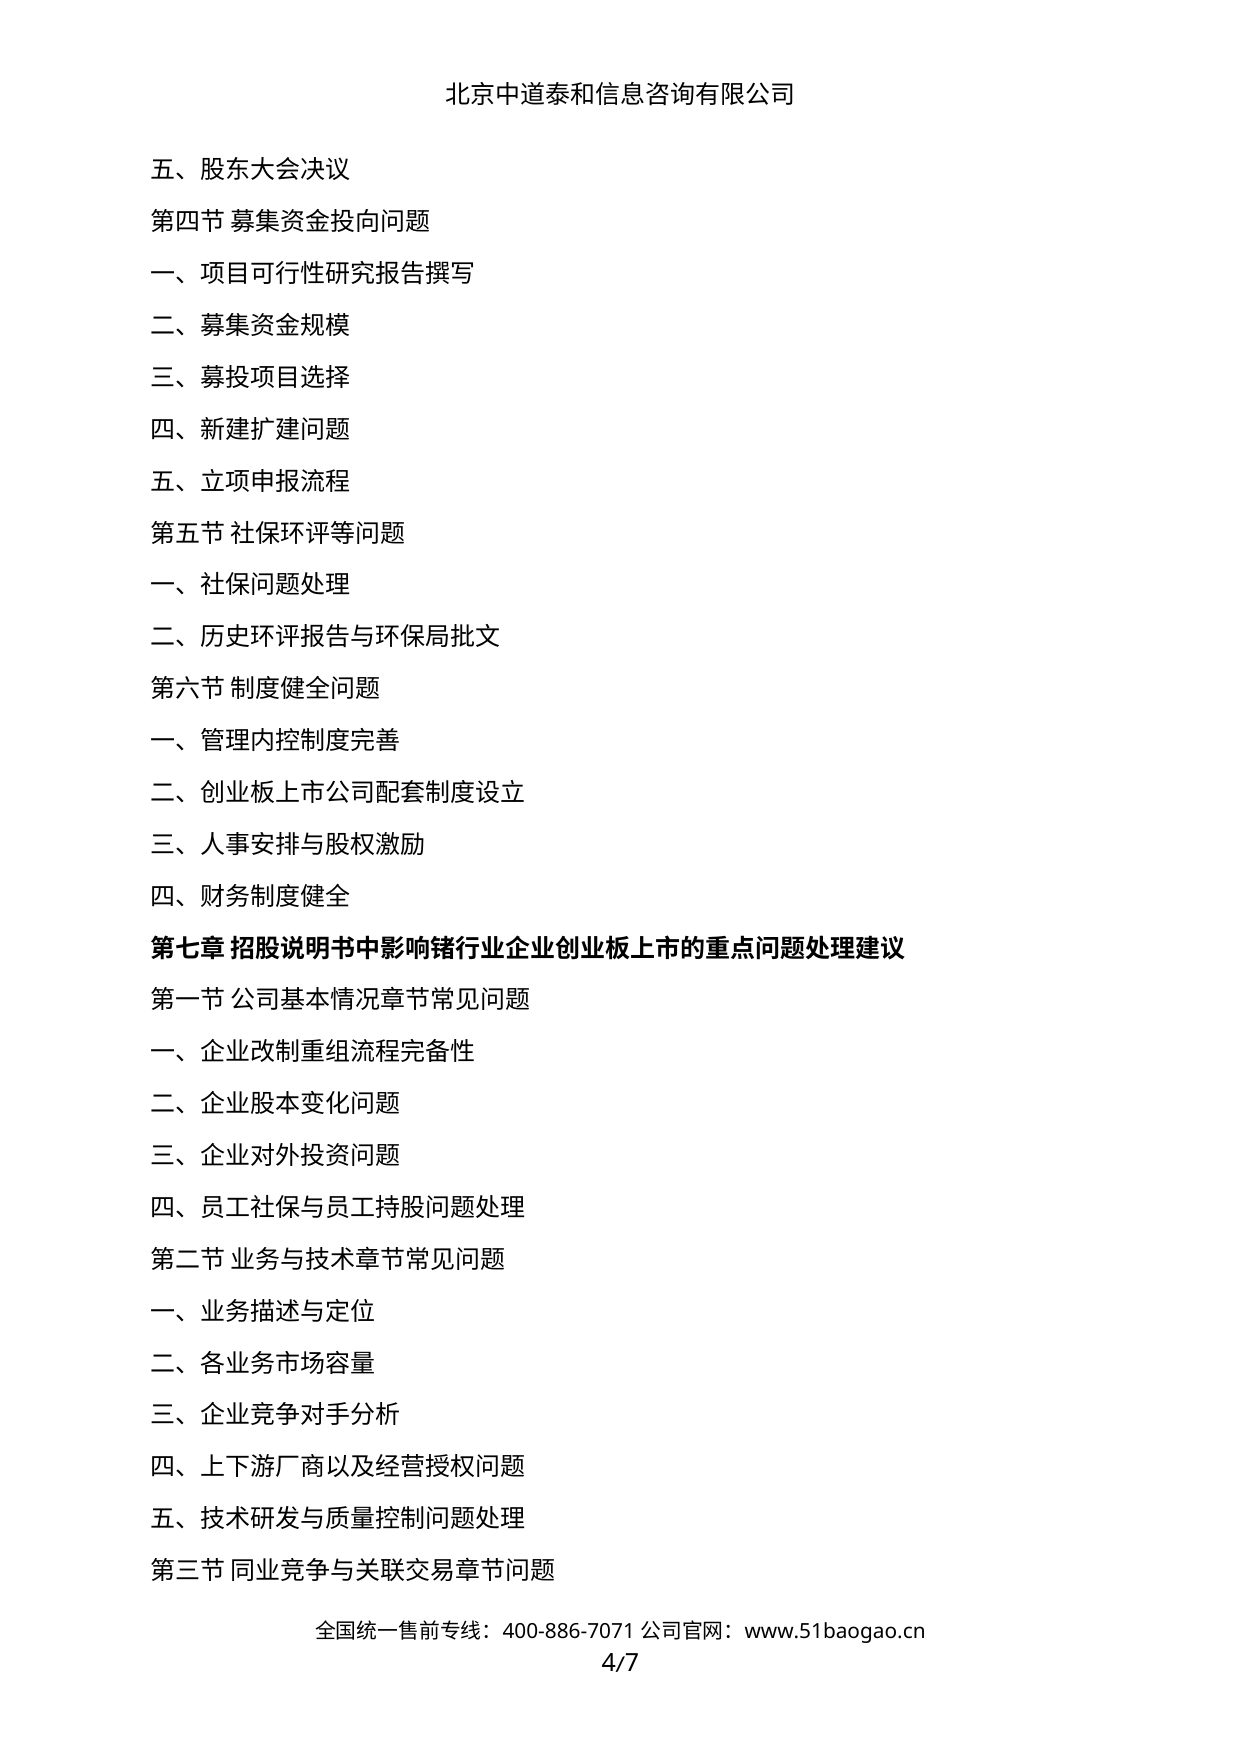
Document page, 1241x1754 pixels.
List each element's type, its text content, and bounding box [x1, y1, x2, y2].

text 二、创业板上市公司配套制度设立 [150, 772, 1090, 809]
text 第一节 公司基本情况章节常见问题 [150, 980, 1090, 1016]
text 五、立项申报流程 [150, 461, 1090, 497]
text 一、管理内控制度完善 [150, 721, 1090, 757]
text 第二节 业务与技术章节常见问题 [150, 1239, 1090, 1276]
text 五、技术研发与质量控制问题处理 [150, 1499, 1090, 1535]
text 二、企业股本变化问题 [150, 1084, 1090, 1120]
text 一、项目可行性研究报告撰写 [150, 254, 1090, 290]
text 第三节 同业竞争与关联交易章节问题 [150, 1551, 1090, 1587]
text 第七章 招股说明书中影响锗行业企业创业板上市的重点问题处理建议 [150, 928, 1090, 964]
text 三、人事安排与股权激励 [150, 824, 1090, 861]
text 一、业务描述与定位 [150, 1291, 1090, 1327]
text 四、新建扩建问题 [150, 409, 1090, 446]
text 四、财务制度健全 [150, 876, 1090, 912]
text 五、股东大会决议 [150, 150, 1090, 186]
text 一、社保问题处理 [150, 565, 1090, 601]
text 二、历史环评报告与环保局批文 [150, 617, 1090, 653]
text 第五节 社保环评等问题 [150, 513, 1090, 549]
text 三、募投项目选择 [150, 357, 1090, 394]
text 三、企业对外投资问题 [150, 1136, 1090, 1172]
text 二、募集资金规模 [150, 306, 1090, 342]
text 二、各业务市场容量 [150, 1343, 1090, 1379]
text 第四节 募集资金投向问题 [150, 202, 1090, 238]
text 三、企业竞争对手分析 [150, 1395, 1090, 1431]
text 四、员工社保与员工持股问题处理 [150, 1187, 1090, 1224]
text 四、上下游厂商以及经营授权问题 [150, 1447, 1090, 1483]
text 第六节 制度健全问题 [150, 669, 1090, 705]
text 一、企业改制重组流程完备性 [150, 1032, 1090, 1068]
